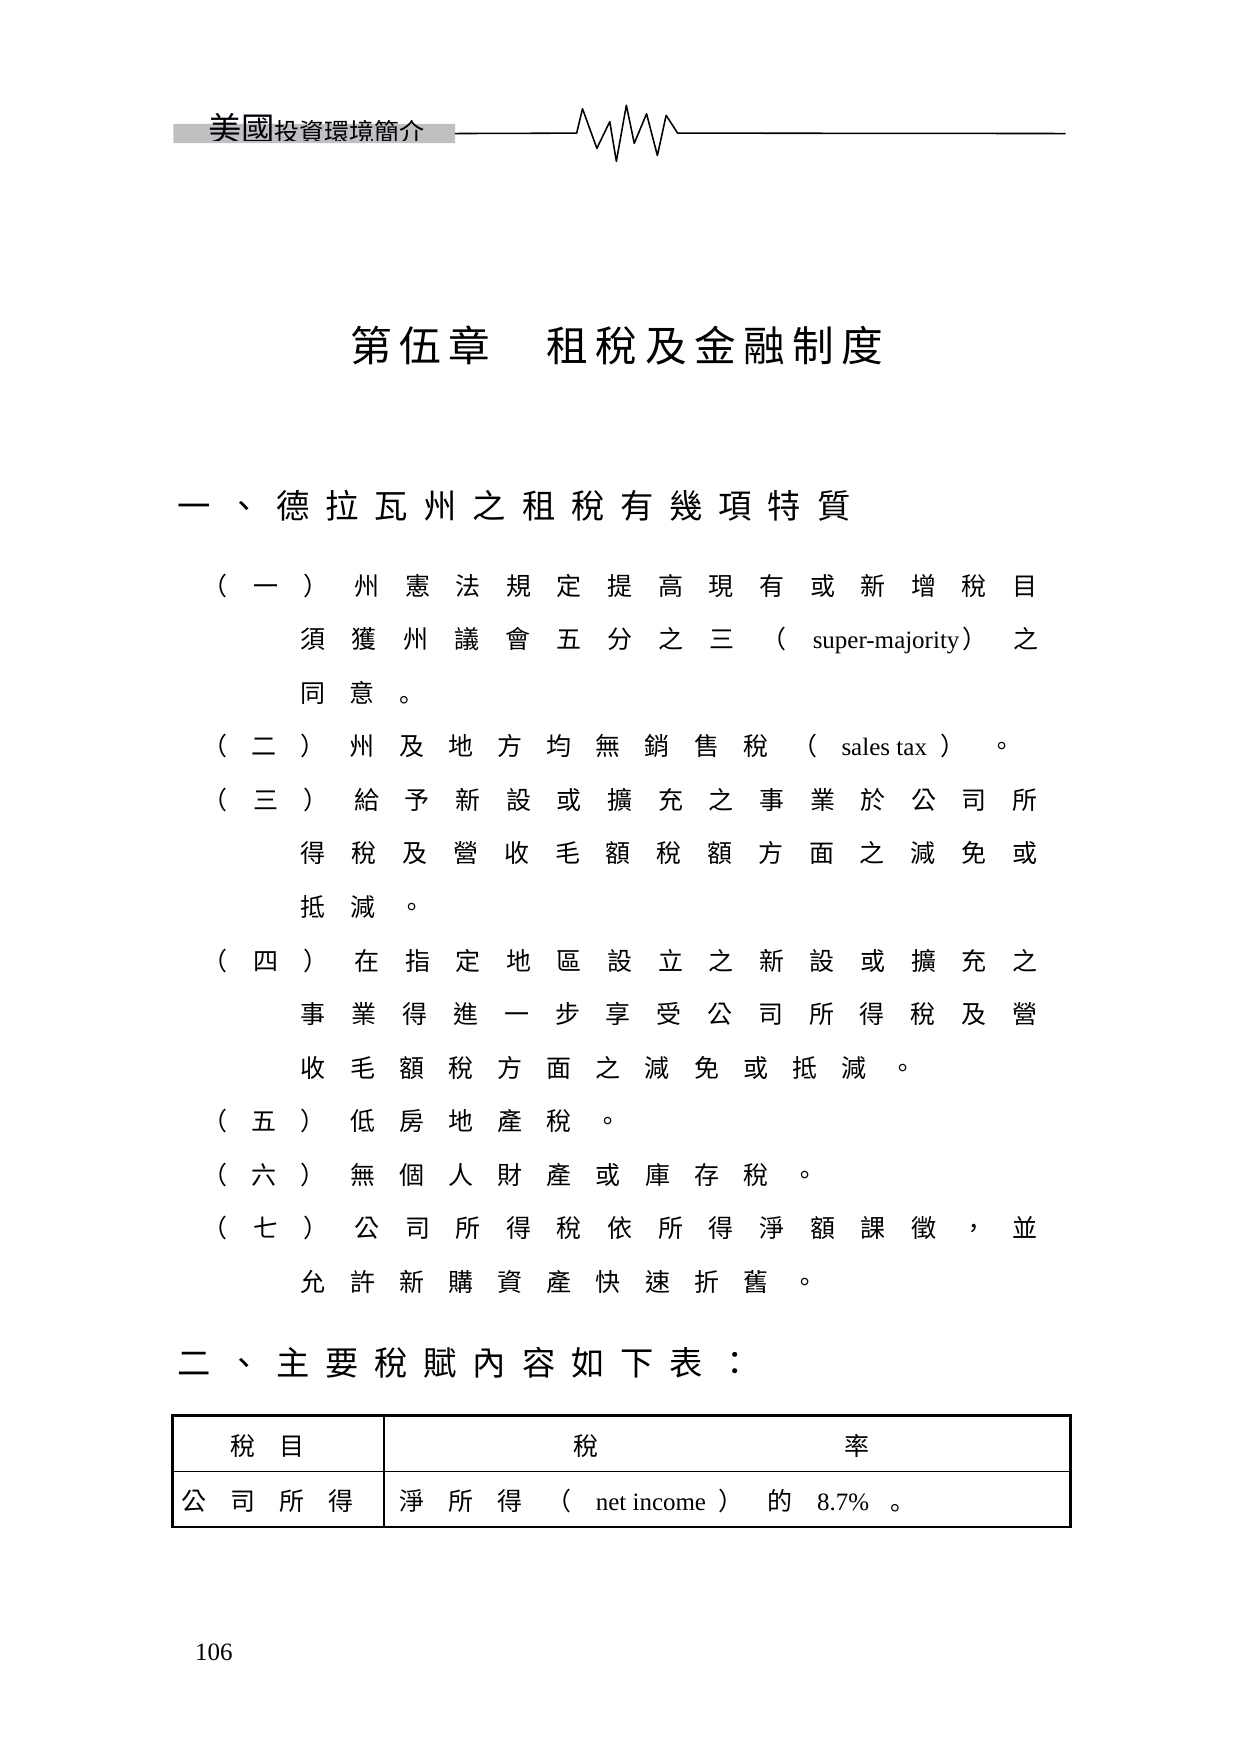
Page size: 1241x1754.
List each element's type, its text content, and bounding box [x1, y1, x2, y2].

text （六）無個人財產或庫存稅。 [202, 1146, 1063, 1200]
text （一）州憲法規定提高現有或新增稅目須獲州議會五分之三（super-majority）之同意。 [202, 557, 1063, 718]
text 第伍章 租稅及金融制度 [178, 290, 1063, 397]
text （四）在指定地區設立之新設或擴充之事業得進一步享受公司所得稅及營收毛額稅方面之減免或抵減。 [202, 932, 1063, 1093]
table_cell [385, 1472, 1069, 1526]
text （二）州及地方均無銷售稅（sales tax）。 [202, 718, 1063, 772]
text （三）給予新設或擴充之事業於公司所得稅及營收毛額稅額方面之減免或抵減。 [202, 772, 1063, 932]
text （七）公司所得稅依所得淨額課徵，並允許新購資產快速折舊。 [202, 1200, 1063, 1307]
text （五）低房地產稅。 [202, 1093, 1063, 1146]
table_header 稅目 [174, 1417, 383, 1471]
table_header 稅 率 [385, 1417, 1069, 1471]
table_cell 公司所得稅 [174, 1472, 383, 1526]
text 二、主要稅賦內容如下表： [178, 1334, 1063, 1387]
text 一、德拉瓦州之租稅有幾項特質 [178, 477, 1063, 531]
